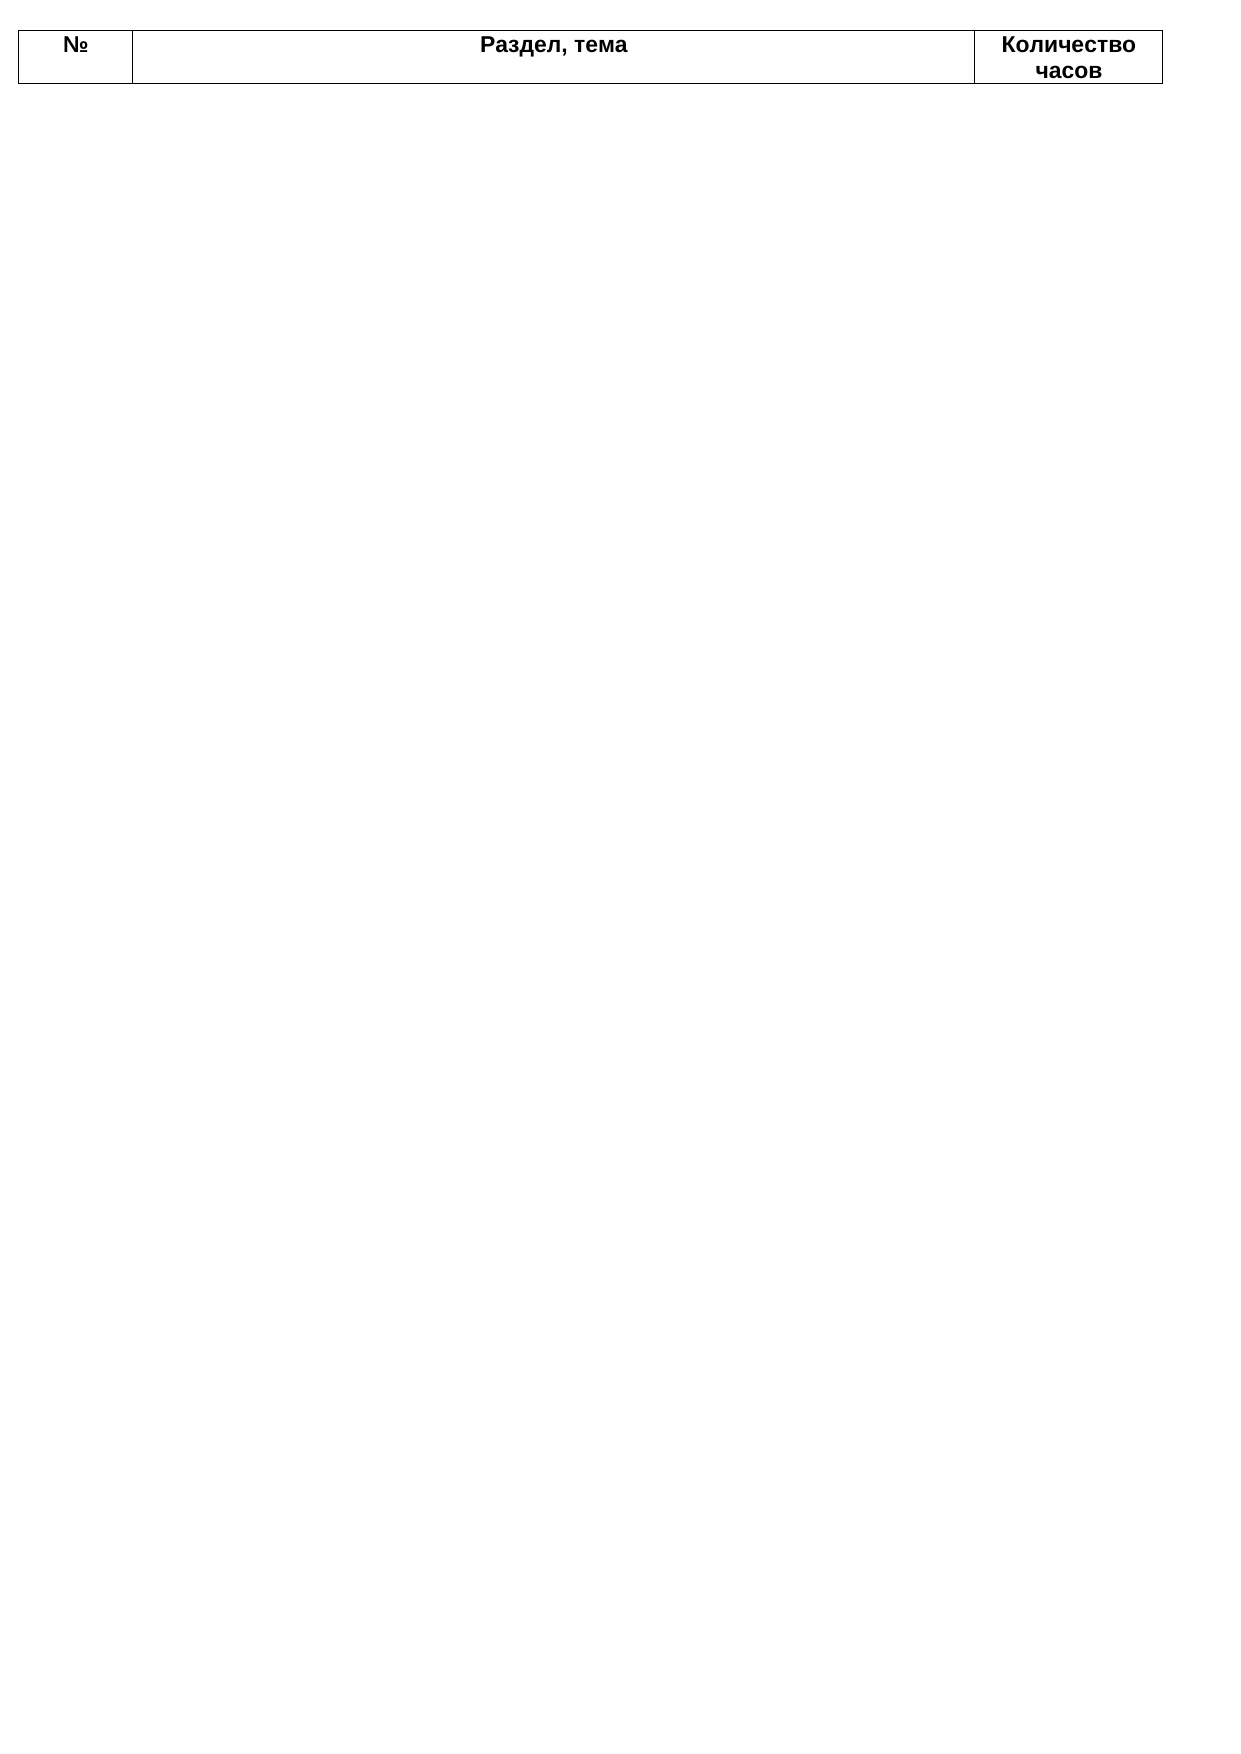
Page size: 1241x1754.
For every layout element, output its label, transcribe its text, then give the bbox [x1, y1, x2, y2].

table_header № [19, 31, 132, 83]
table_header Раздел, тема [133, 31, 974, 83]
table_header Количество часов [975, 31, 1162, 83]
